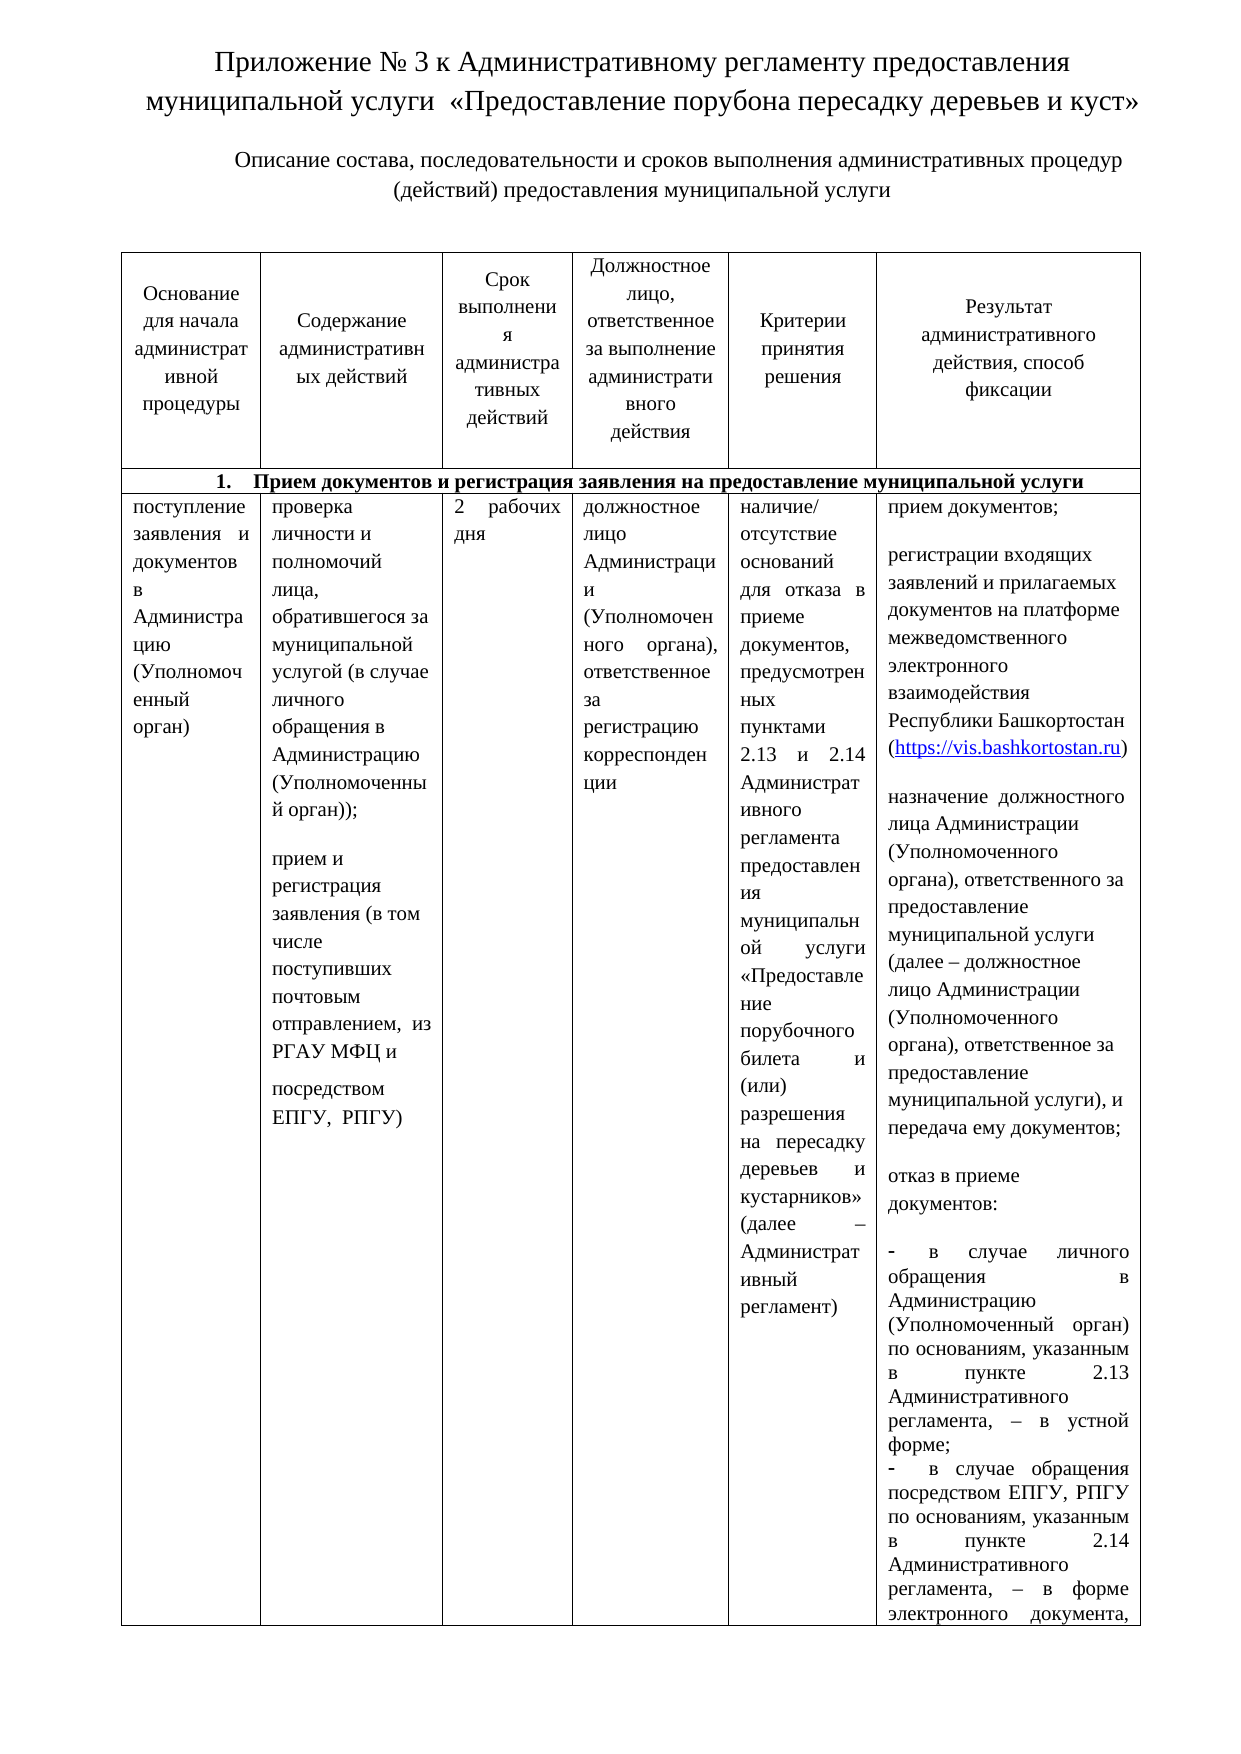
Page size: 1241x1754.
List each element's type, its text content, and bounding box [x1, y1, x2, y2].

table_header Срок выполнения административных действий [443, 253, 572, 467]
table_header Критерии принятия решения [729, 253, 876, 467]
text Приложение № 3 к Административному регламенту предоставления муниципальной услуги «Предоставление порубона пересадку деревьев и куст» [133, 44, 1152, 116]
table_header Основание для начала административной процедуры [122, 253, 260, 467]
text Описание состава, последовательности и сроков выполнения административных процедур (действий) предоставления муниципальной услуги [133, 146, 1152, 203]
table_cell должностное лицо Администрации (Уполномоченного органа), ответственное за регистрацию корреспонденции [573, 494, 728, 1624]
table_cell Прием документов и регистрация заявления на предоставление муниципальной услуги [122, 469, 1140, 493]
table_cell 2 рабочих дня [443, 494, 572, 1624]
table_header Должностное лицо, ответственное за выполнение административного действия [573, 253, 728, 467]
table_header Содержание административных действий [261, 253, 442, 467]
table_cell поступление заявления и документов в Администрацию (Уполномоченный орган) [122, 494, 260, 1624]
table_header Результат административного действия, способ фиксации [877, 253, 1140, 467]
